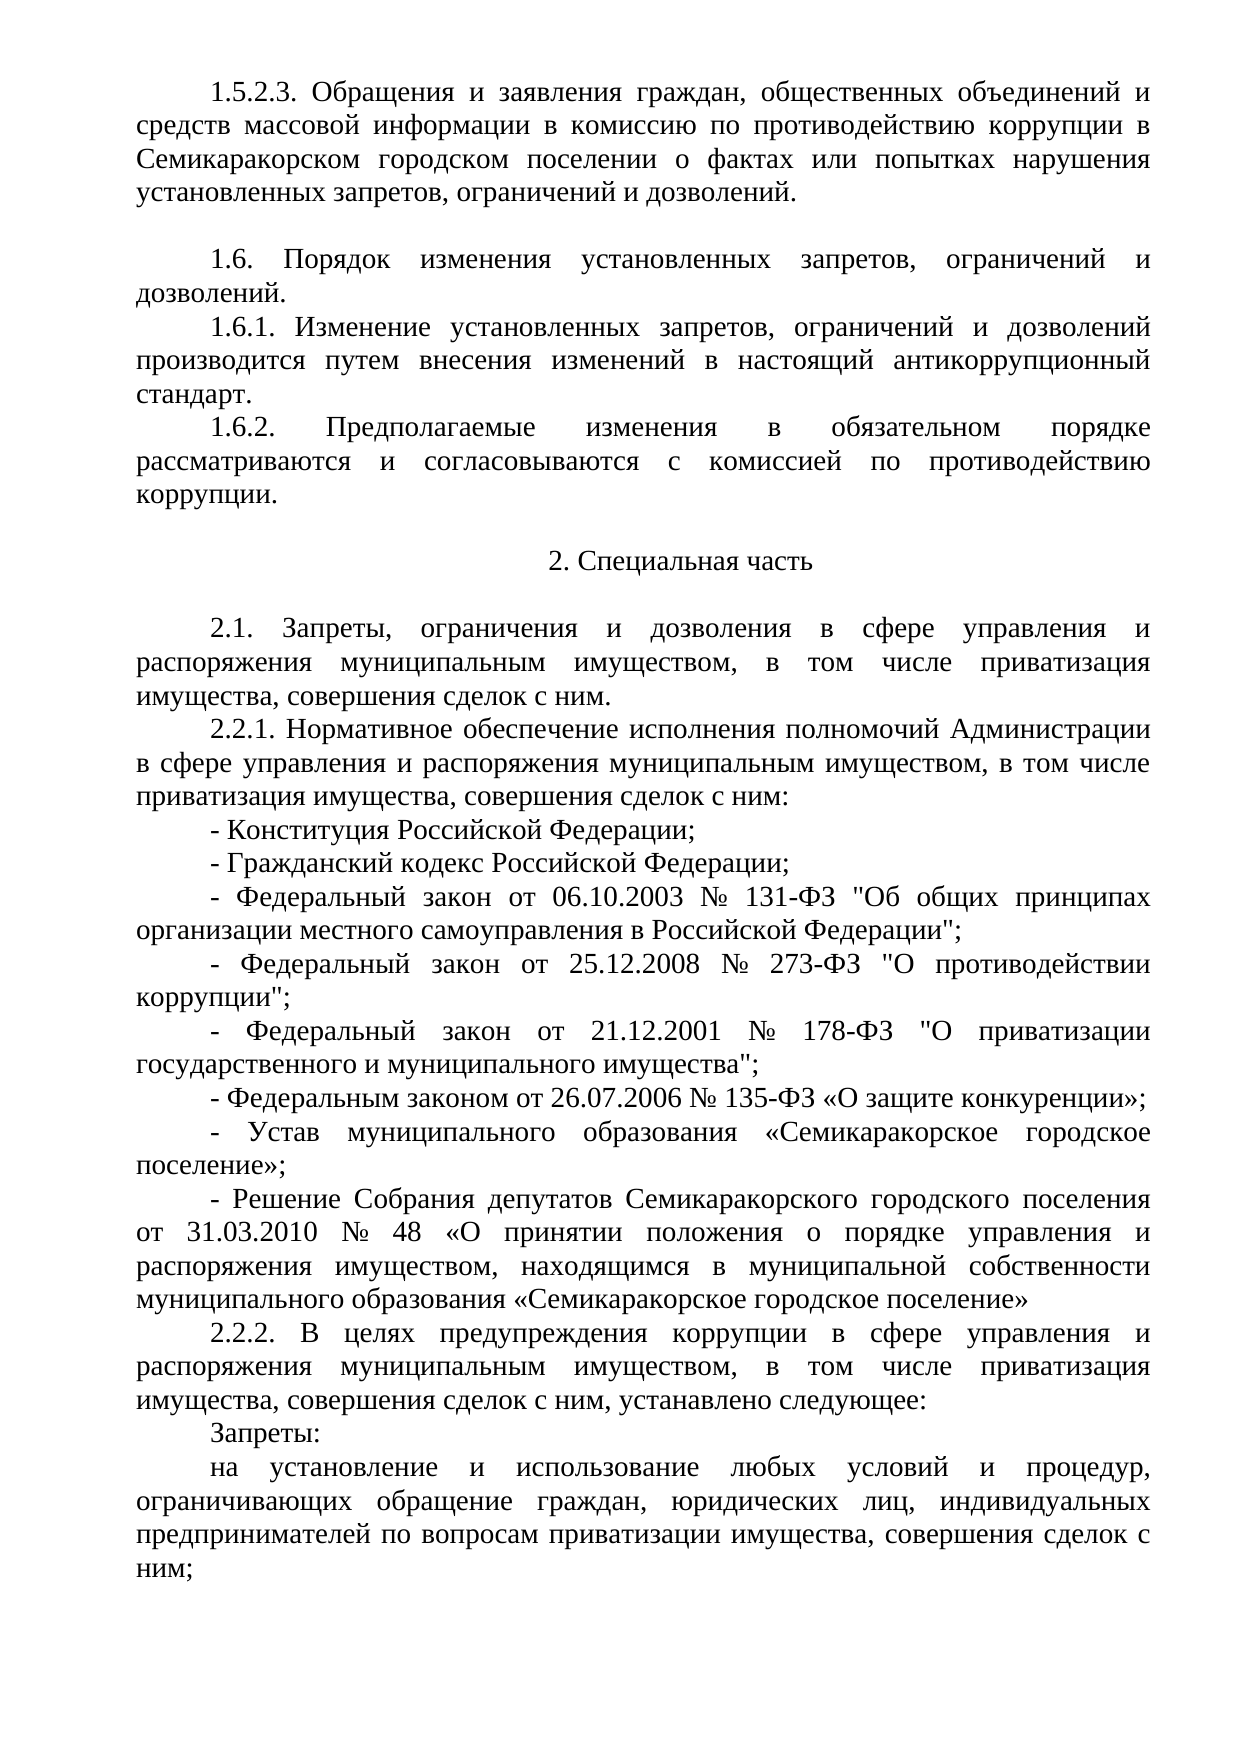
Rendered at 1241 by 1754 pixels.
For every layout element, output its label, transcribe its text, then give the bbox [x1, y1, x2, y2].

text 2.2.1. Нормативное обеспечение исполнения полномочий Администрации в сфере управления и распоряжения муниципальным имуществом, в том числе приватизация имущества, совершения сделок с ним: [136, 711, 1152, 812]
text 2.2.2. В целях предупреждения коррупции в сфере управления и распоряжения муниципальным имуществом, в том числе приватизация имущества, совершения сделок с ним, устанавлено следующее: [136, 1315, 1152, 1416]
text 1.6. Порядок изменения установленных запретов, ограничений и дозволений. [136, 242, 1152, 309]
text 1.6.1. Изменение установленных запретов, ограничений и дозволений производится путем внесения изменений в настоящий антикоррупционный стандарт. [136, 309, 1152, 409]
text 1.5.2.3. Обращения и заявления граждан, общественных объединений и средств массовой информации в комиссию по противодействию коррупции в Семикаракорском городском поселении о фактах или попытках нарушения установленных запретов, ограничений и дозволений. [136, 74, 1152, 208]
text 2.1. Запреты, ограничения и дозволения в сфере управления и распоряжения муниципальным имуществом, в том числе приватизация имущества, совершения сделок с ним. [136, 611, 1152, 711]
text - Федеральный закон от 21.12.2001 № 178-ФЗ "О приватизации государственного и муниципального имущества"; [136, 1013, 1152, 1080]
text - Федеральным законом от 26.07.2006 № 135-ФЗ «О защите конкуренции»; [136, 1080, 1152, 1114]
text на установление и использование любых условий и процедур, ограничивающих обращение граждан, юридических лиц, индивидуальных предпринимателей по вопросам приватизации имущества, совершения сделок с ним; [136, 1449, 1152, 1583]
text - Устав муниципального образования «Семикаракорское городское поселение»; [136, 1114, 1152, 1181]
text - Конституция Российской Федерации; [136, 812, 1152, 845]
text - Федеральный закон от 06.10.2003 № 131-ФЗ "Об общих принципах организации местного самоуправления в Российской Федерации"; [136, 879, 1152, 946]
text 1.6.2. Предполагаемые изменения в обязательном порядке рассматриваются и согласовываются с комиссией по противодействию коррупции. [136, 409, 1152, 510]
text - Гражданский кодекс Российской Федерации; [136, 845, 1152, 879]
text - Решение Собрания депутатов Семикаракорского городского поселения от 31.03.2010 № 48 «О принятии положения о порядке управления и распоряжения имуществом, находящимся в муниципальной собственности муниципального образования «Семикаракорское городское поселение» [136, 1181, 1152, 1315]
text Запреты: [136, 1416, 1152, 1449]
text - Федеральный закон от 25.12.2008 № 273-ФЗ "О противодействии коррупции"; [136, 946, 1152, 1013]
text 2. Специальная часть [136, 543, 1152, 577]
